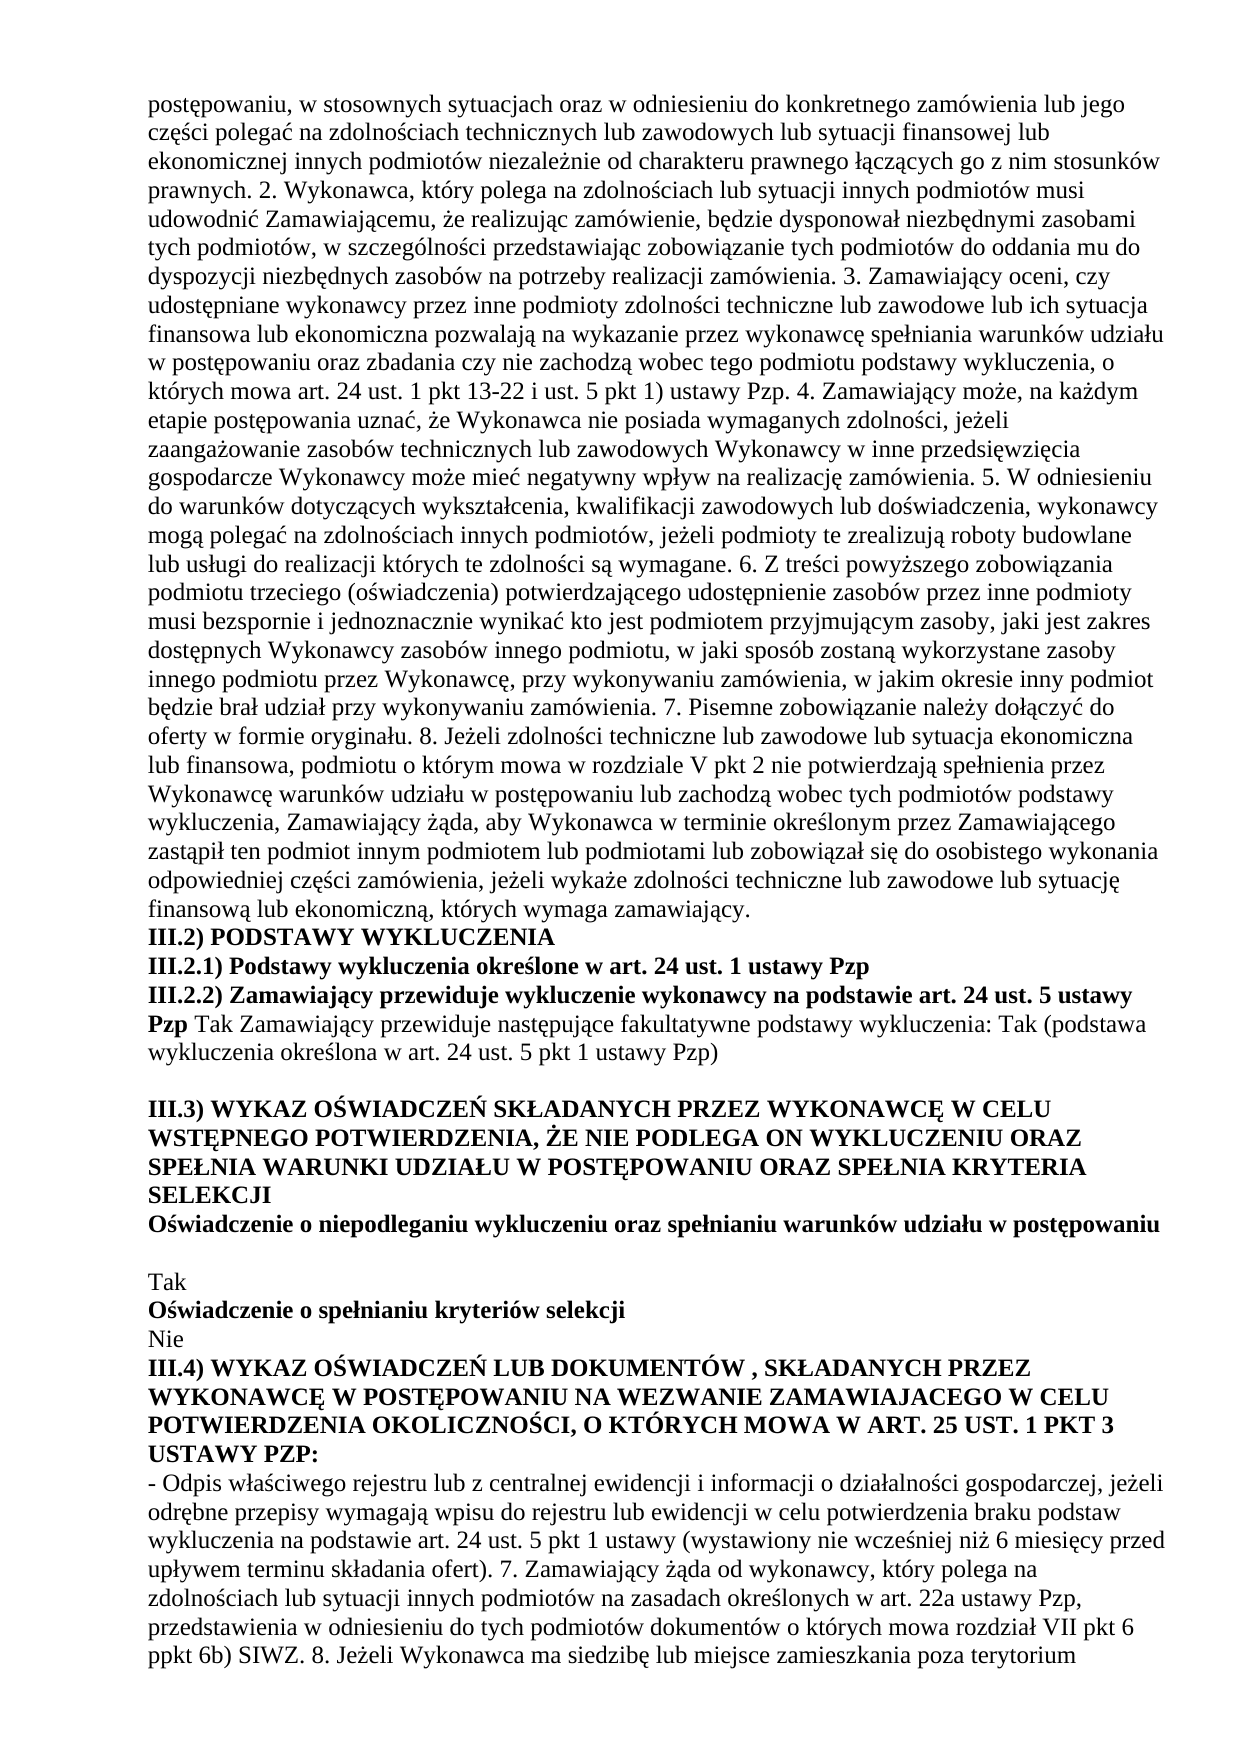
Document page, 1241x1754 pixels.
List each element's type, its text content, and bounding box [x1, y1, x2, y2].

text III.2) PODSTAWY WYKLUCZENIA [148, 922, 1167, 951]
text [148, 89, 1167, 922]
text III.4) WYKAZ OŚWIADCZEŃ LUB DOKUMENTÓW , SKŁADANYCH PRZEZ WYKONAWCĘ W POSTĘPOWANIU NA WEZWANIE ZAMAWIAJACEGO W CELU POTWIERDZENIA OKOLICZNOŚCI, O KTÓRYCH MOWA W ART. 25 UST. 1 PKT 3 USTAWY PZP: [148, 1353, 1167, 1468]
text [148, 1468, 1167, 1669]
text III.2.1) Podstawy wykluczenia określone w art. 24 ust. 1 ustawy Pzp III.2.2) Zamawiający przewiduje wykluczenie wykonawcy na podstawie art. 24 ust. 5 ustawy Pzp Tak Zamawiający przewiduje następujące fakultatywne podstawy wykluczenia: Tak (podstawa wykluczenia określona w art. 24 ust. 5 pkt 1 ustawy Pzp) [148, 951, 1167, 1094]
text Oświadczenie o niepodleganiu wykluczeniu oraz spełnianiu warunków udziału w postępowaniu Tak Oświadczenie o spełnianiu kryteriów selekcji Nie [148, 1209, 1167, 1353]
text III.3) WYKAZ OŚWIADCZEŃ SKŁADANYCH PRZEZ WYKONAWCĘ W CELU WSTĘPNEGO POTWIERDZENIA, ŻE NIE PODLEGA ON WYKLUCZENIU ORAZ SPEŁNIA WARUNKI UDZIAŁU W POSTĘPOWANIU ORAZ SPEŁNIA KRYTERIA SELEKCJI [148, 1094, 1167, 1209]
